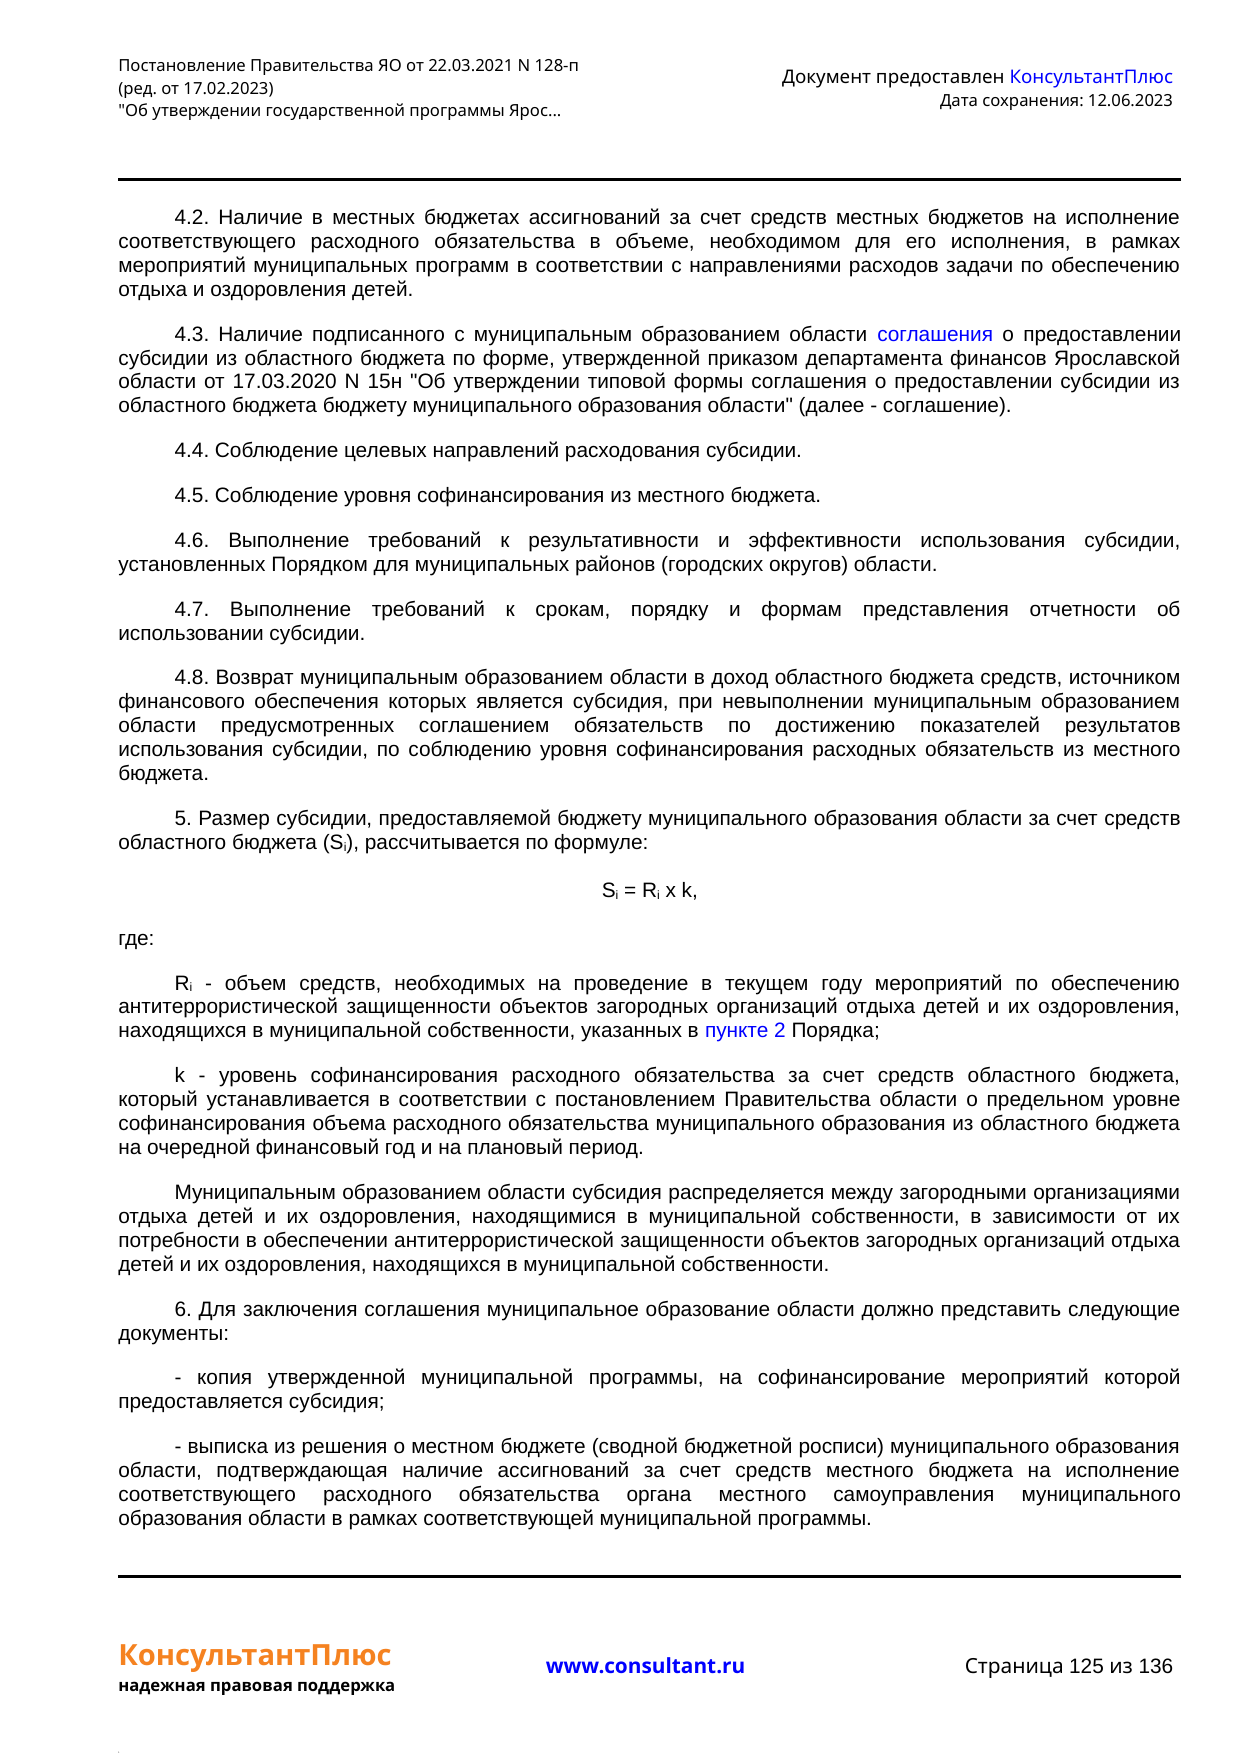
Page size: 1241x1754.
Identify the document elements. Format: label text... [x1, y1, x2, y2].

text 6. Для заключения соглашения муниципальное образование области должно представить следующие документы: [118, 1296, 1181, 1344]
text Ri - объем средств, необходимых на проведение в текущем году мероприятий по обеспечению антитеррористической защищенности объектов загородных организаций отдыха детей и их оздоровления, находящихся в муниципальной собственности, указанных в пункте 2 Порядка; [118, 970, 1181, 1042]
text 4.8. Возврат муниципальным образованием области в доход областного бюджета средств, источником финансового обеспечения которых является субсидия, при невыполнении муниципальным образованием области предусмотренных соглашением обязательств по достижению показателей результатов использования субсидии, по соблюдению уровня софинансирования расходных обязательств из местного бюджета. [118, 665, 1181, 785]
text 4.4. Соблюдение целевых направлений расходования субсидии. [118, 438, 1181, 462]
text 4.3. Наличие подписанного с муниципальным образованием области соглашения о предоставлении субсидии из областного бюджета по форме, утвержденной приказом департамента финансов Ярославской области от 17.03.2020 N 15н "Об утверждении типовой формы соглашения о предоставлении субсидии из областного бюджета бюджету муниципального образования области" (далее - соглашение). [118, 321, 1181, 417]
text 4.7. Выполнение требований к срокам, порядку и формам представления отчетности об использовании субсидии. [118, 596, 1181, 644]
text - копия утвержденной муниципальной программы, на софинансирование мероприятий которой предоставляется субсидия; [118, 1365, 1181, 1413]
text k - уровень софинансирования расходного обязательства за счет средств областного бюджета, который устанавливается в соответствии с постановлением Правительства области о предельном уровне софинансирования объема расходного обязательства муниципального образования из областного бюджета на очередной финансовый год и на плановый период. [118, 1063, 1181, 1159]
text 5. Размер субсидии, предоставляемой бюджету муниципального образования области за счет средств областного бюджета (Si), рассчитывается по формуле: [118, 806, 1181, 854]
text где: [118, 926, 1181, 949]
text Si = Ri x k, [118, 878, 1181, 902]
text - выписка из решения о местном бюджете (сводной бюджетной росписи) муниципального образования области, подтверждающая наличие ассигнований за счет средств местного бюджета на исполнение соответствующего расходного обязательства органа местного самоуправления муниципального образования области в рамках соответствующей муниципальной программы. [118, 1434, 1181, 1530]
text Муниципальным образованием области субсидия распределяется между загородными организациями отдыха детей и их оздоровления, находящимися в муниципальной собственности, в зависимости от их потребности в обеспечении антитеррористической защищенности объектов загородных организаций отдыха детей и их оздоровления, находящихся в муниципальной собственности. [118, 1180, 1181, 1276]
text 4.6. Выполнение требований к результативности и эффективности использования субсидии, установленных Порядком для муниципальных районов (городских округов) области. [118, 528, 1181, 576]
text 4.2. Наличие в местных бюджетах ассигнований за счет средств местных бюджетов на исполнение соответствующего расходного обязательства в объеме, необходимом для его исполнения, в рамках мероприятий муниципальных программ в соответствии с направлениями расходов задачи по обеспечению отдыха и оздоровления детей. [118, 205, 1181, 301]
text 4.5. Соблюдение уровня софинансирования из местного бюджета. [118, 483, 1181, 507]
